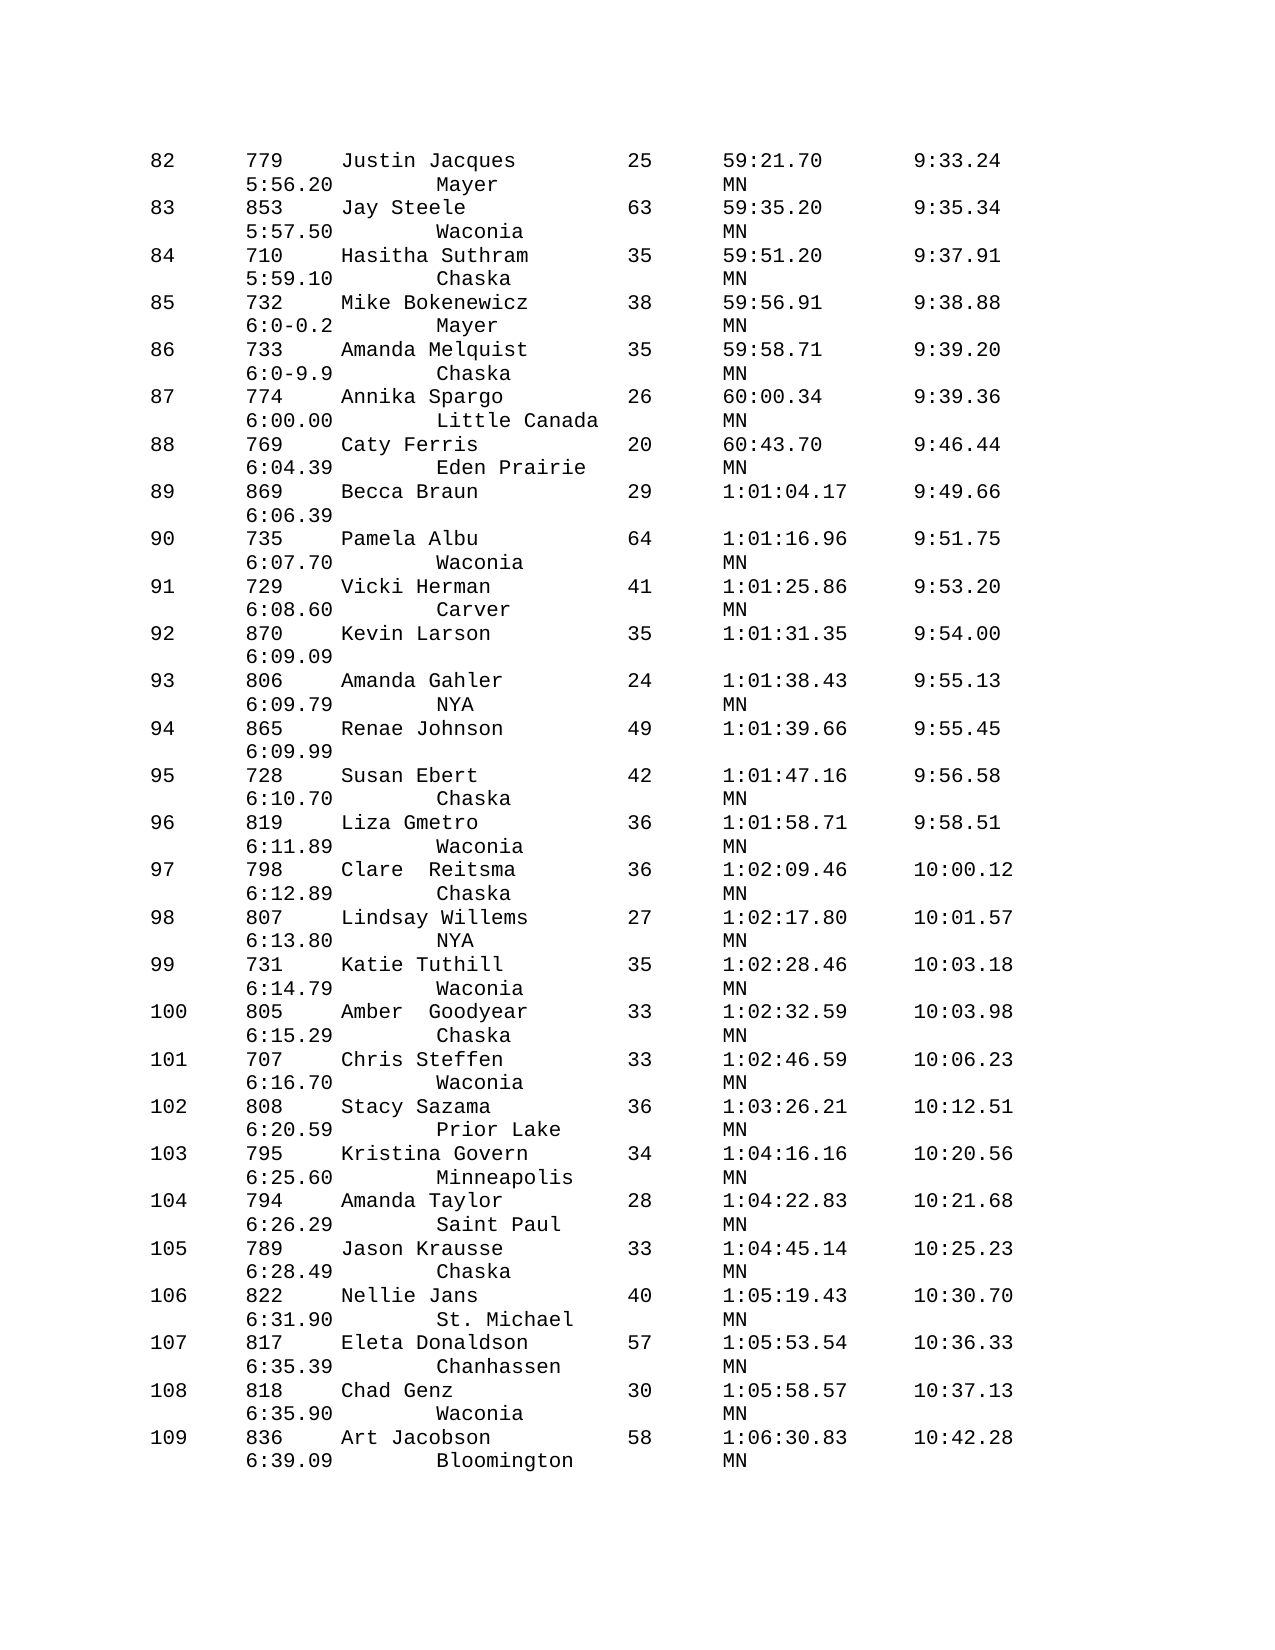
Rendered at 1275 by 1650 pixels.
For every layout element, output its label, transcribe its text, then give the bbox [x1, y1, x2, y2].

text 89 869 Becca Braun 29 1:01:04.17 9:49.66 6:06.39 [150, 481, 1125, 528]
text 95 728 Susan Ebert 42 1:01:47.16 9:56.58 6:10.70 Chaska MN [150, 765, 1125, 812]
text 86 733 Amanda Melquist 35 59:58.71 9:39.20 6:0-9.9 Chaska MN [150, 339, 1125, 386]
text 100 805 Amber Goodyear 33 1:02:32.59 10:03.98 6:15.29 Chaska MN [150, 1001, 1125, 1048]
text 107 817 Eleta Donaldson 57 1:05:53.54 10:36.33 6:35.39 Chanhassen MN [150, 1332, 1125, 1379]
text 106 822 Nellie Jans 40 1:05:19.43 10:30.70 6:31.90 St. Michael MN [150, 1285, 1125, 1332]
text 92 870 Kevin Larson 35 1:01:31.35 9:54.00 6:09.09 [150, 623, 1125, 670]
text 109 836 Art Jacobson 58 1:06:30.83 10:42.28 6:39.09 Bloomington MN [150, 1427, 1125, 1474]
text 91 729 Vicki Herman 41 1:01:25.86 9:53.20 6:08.60 Carver MN [150, 576, 1125, 623]
text 83 853 Jay Steele 63 59:35.20 9:35.34 5:57.50 Waconia MN [150, 197, 1125, 244]
text 93 806 Amanda Gahler 24 1:01:38.43 9:55.13 6:09.79 NYA MN [150, 670, 1125, 717]
text 96 819 Liza Gmetro 36 1:01:58.71 9:58.51 6:11.89 Waconia MN [150, 812, 1125, 859]
text 88 769 Caty Ferris 20 60:43.70 9:46.44 6:04.39 Eden Prairie MN [150, 434, 1125, 481]
text 101 707 Chris Steffen 33 1:02:46.59 10:06.23 6:16.70 Waconia MN [150, 1048, 1125, 1096]
text 94 865 Renae Johnson 49 1:01:39.66 9:55.45 6:09.99 [150, 717, 1125, 765]
text 87 774 Annika Spargo 26 60:00.34 9:39.36 6:00.00 Little Canada MN [150, 386, 1125, 434]
text 97 798 Clare Reitsma 36 1:02:09.46 10:00.12 6:12.89 Chaska MN [150, 859, 1125, 907]
text 102 808 Stacy Sazama 36 1:03:26.21 10:12.51 6:20.59 Prior Lake MN [150, 1096, 1125, 1143]
text 82 779 Justin Jacques 25 59:21.70 9:33.24 5:56.20 Mayer MN [150, 150, 1125, 197]
text 105 789 Jason Krausse 33 1:04:45.14 10:25.23 6:28.49 Chaska MN [150, 1238, 1125, 1285]
text 99 731 Katie Tuthill 35 1:02:28.46 10:03.18 6:14.79 Waconia MN [150, 954, 1125, 1001]
text 108 818 Chad Genz 30 1:05:58.57 10:37.13 6:35.90 Waconia MN [150, 1379, 1125, 1427]
text 85 732 Mike Bokenewicz 38 59:56.91 9:38.88 6:0-0.2 Mayer MN [150, 292, 1125, 339]
text 90 735 Pamela Albu 64 1:01:16.96 9:51.75 6:07.70 Waconia MN [150, 528, 1125, 576]
text 98 807 Lindsay Willems 27 1:02:17.80 10:01.57 6:13.80 NYA MN [150, 907, 1125, 954]
text 103 795 Kristina Govern 34 1:04:16.16 10:20.56 6:25.60 Minneapolis MN [150, 1143, 1125, 1190]
text 104 794 Amanda Taylor 28 1:04:22.83 10:21.68 6:26.29 Saint Paul MN [150, 1190, 1125, 1238]
text 84 710 Hasitha Suthram 35 59:51.20 9:37.91 5:59.10 Chaska MN [150, 244, 1125, 292]
